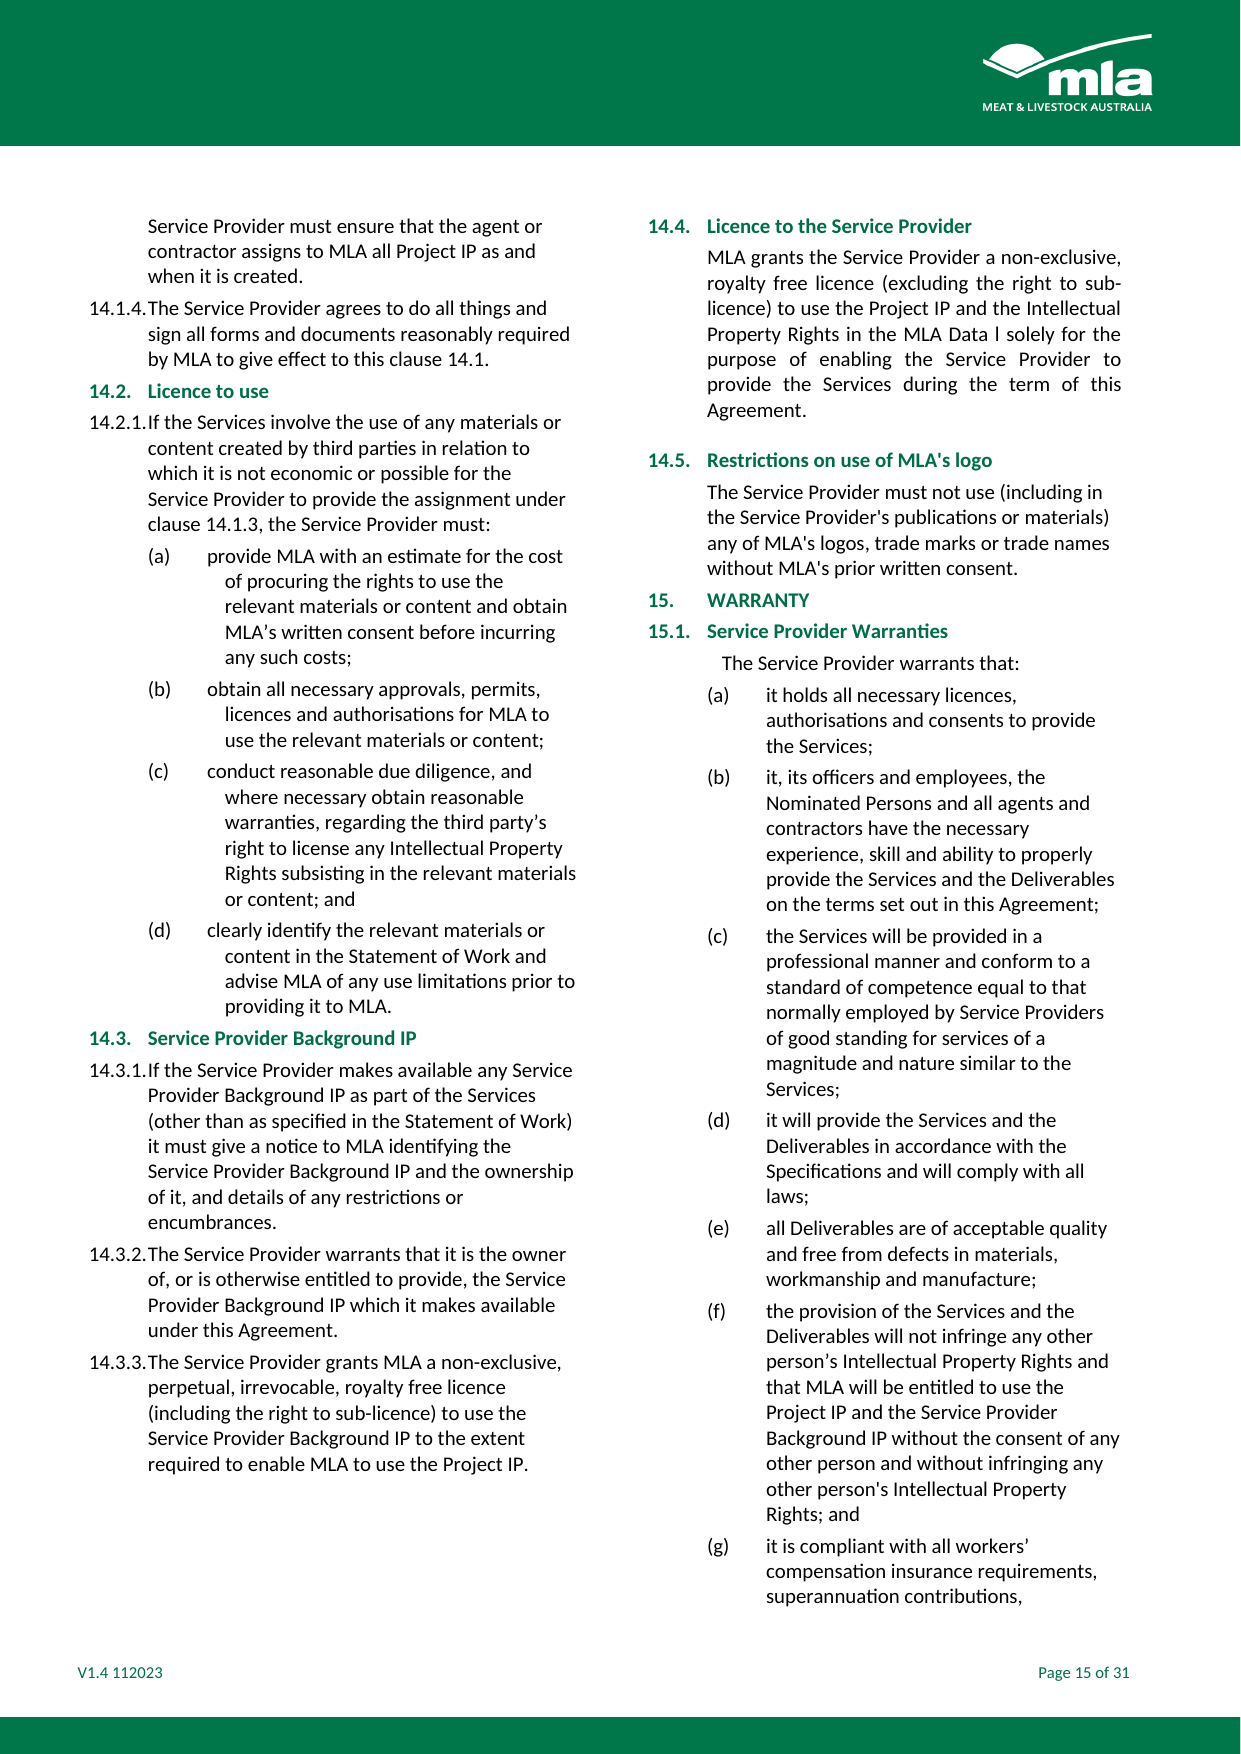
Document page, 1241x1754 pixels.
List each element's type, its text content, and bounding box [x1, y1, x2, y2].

subtitle The Service Provider warrants that: [722, 650, 1122, 676]
list the Services will be provided in a professional manner and conform to a standard of competence equal to that normally employed by Service Providers of good standing for services of a magnitude and nature similar to the Services; [707, 923, 1122, 1101]
list The Service Provider agrees to do all things and sign all forms and documents reasonably required by MLA to give effect to this clause 14.1. [89, 295, 577, 372]
subtitle Licence to the Service Provider [648, 213, 1122, 238]
picture [0, 0, 1241, 146]
list The Service Provider warrants that it is the owner of, or is otherwise entitled to provide, the Service Provider Background IP which it makes available under this Agreement. [89, 1241, 577, 1343]
list If the Services involve the use of any materials or content created by third parties in relation to which it is not economic or possible for the Service Provider to provide the assignment under clause 14.1.3, the Service Provider must: [89, 409, 577, 537]
list it holds all necessary licences, authorisations and consents to provide the Services; [707, 682, 1122, 758]
list provide MLA with an estimate for the cost of procuring the rights to use the relevant materials or content and obtain MLA’s written consent before incurring any such costs; [148, 543, 577, 670]
subtitle Service Provider Background IP [89, 1025, 577, 1051]
subtitle Restrictions on use of MLA's logo [648, 447, 1122, 473]
subtitle Service Provider Warranties [648, 619, 1122, 644]
list it, its officers and employees, the Nominated Persons and all agents and contractors have the necessary experience, skill and ability to properly provide the Services and the Deliverables on the terms set out in this Agreement; [707, 764, 1122, 917]
list clearly identify the relevant materials or content in the Statement of Work and advise MLA of any use limitations prior to providing it to MLA. [148, 917, 577, 1019]
text The Service Provider must not use (including in the Service Provider's publications or materials) any of MLA's logos, trade marks or trade names without MLA's prior written consent. [707, 479, 1122, 581]
list it will provide the Services and the Deliverables in accordance with the Specifications and will comply with all laws; [707, 1107, 1122, 1209]
list If the Service Provider makes available any Service Provider Background IP as part of the Services (other than as specified in the Statement of Work) it must give a notice to MLA identifying the Service Provider Background IP and the ownership of it, and details of any restrictions or encumbrances. [89, 1057, 577, 1235]
list the provision of the Services and the Deliverables will not infringe any other person’s Intellectual Property Rights and that MLA will be entitled to use the Project IP and the Service Provider Background IP without the consent of any other person and without infringing any other person's Intellectual Property Rights; and [707, 1298, 1122, 1527]
list The Service Provider grants MLA a non-exclusive, perpetual, irrevocable, royalty free licence (including the right to sub-licence) to use the Service Provider Background IP to the extent required to enable MLA to use the Project IP. [89, 1349, 577, 1476]
list conduct reasonable due diligence, and where necessary obtain reasonable warranties, regarding the third party’s right to license any Intellectual Property Rights subsisting in the relevant materials or content; and [148, 759, 577, 911]
list obtain all necessary approvals, permits, licences and authorisations for MLA to use the relevant materials or content; [148, 676, 577, 752]
picture [0, 1716, 1241, 1754]
text MLA grants the Service Provider a non-exclusive, royalty free licence (excluding the right to sub-licence) to use the Project IP and the Intellectual Property Rights in the MLA Data l solely for the purpose of enabling the Service Provider to provide the Services during the term of this Agreement. [707, 244, 1122, 422]
subtitle WARRANTY [648, 587, 1122, 612]
subtitle Licence to use [89, 378, 577, 403]
list all Deliverables are of acceptable quality and free from defects in materials, workmanship and manufacture; [707, 1215, 1122, 1292]
